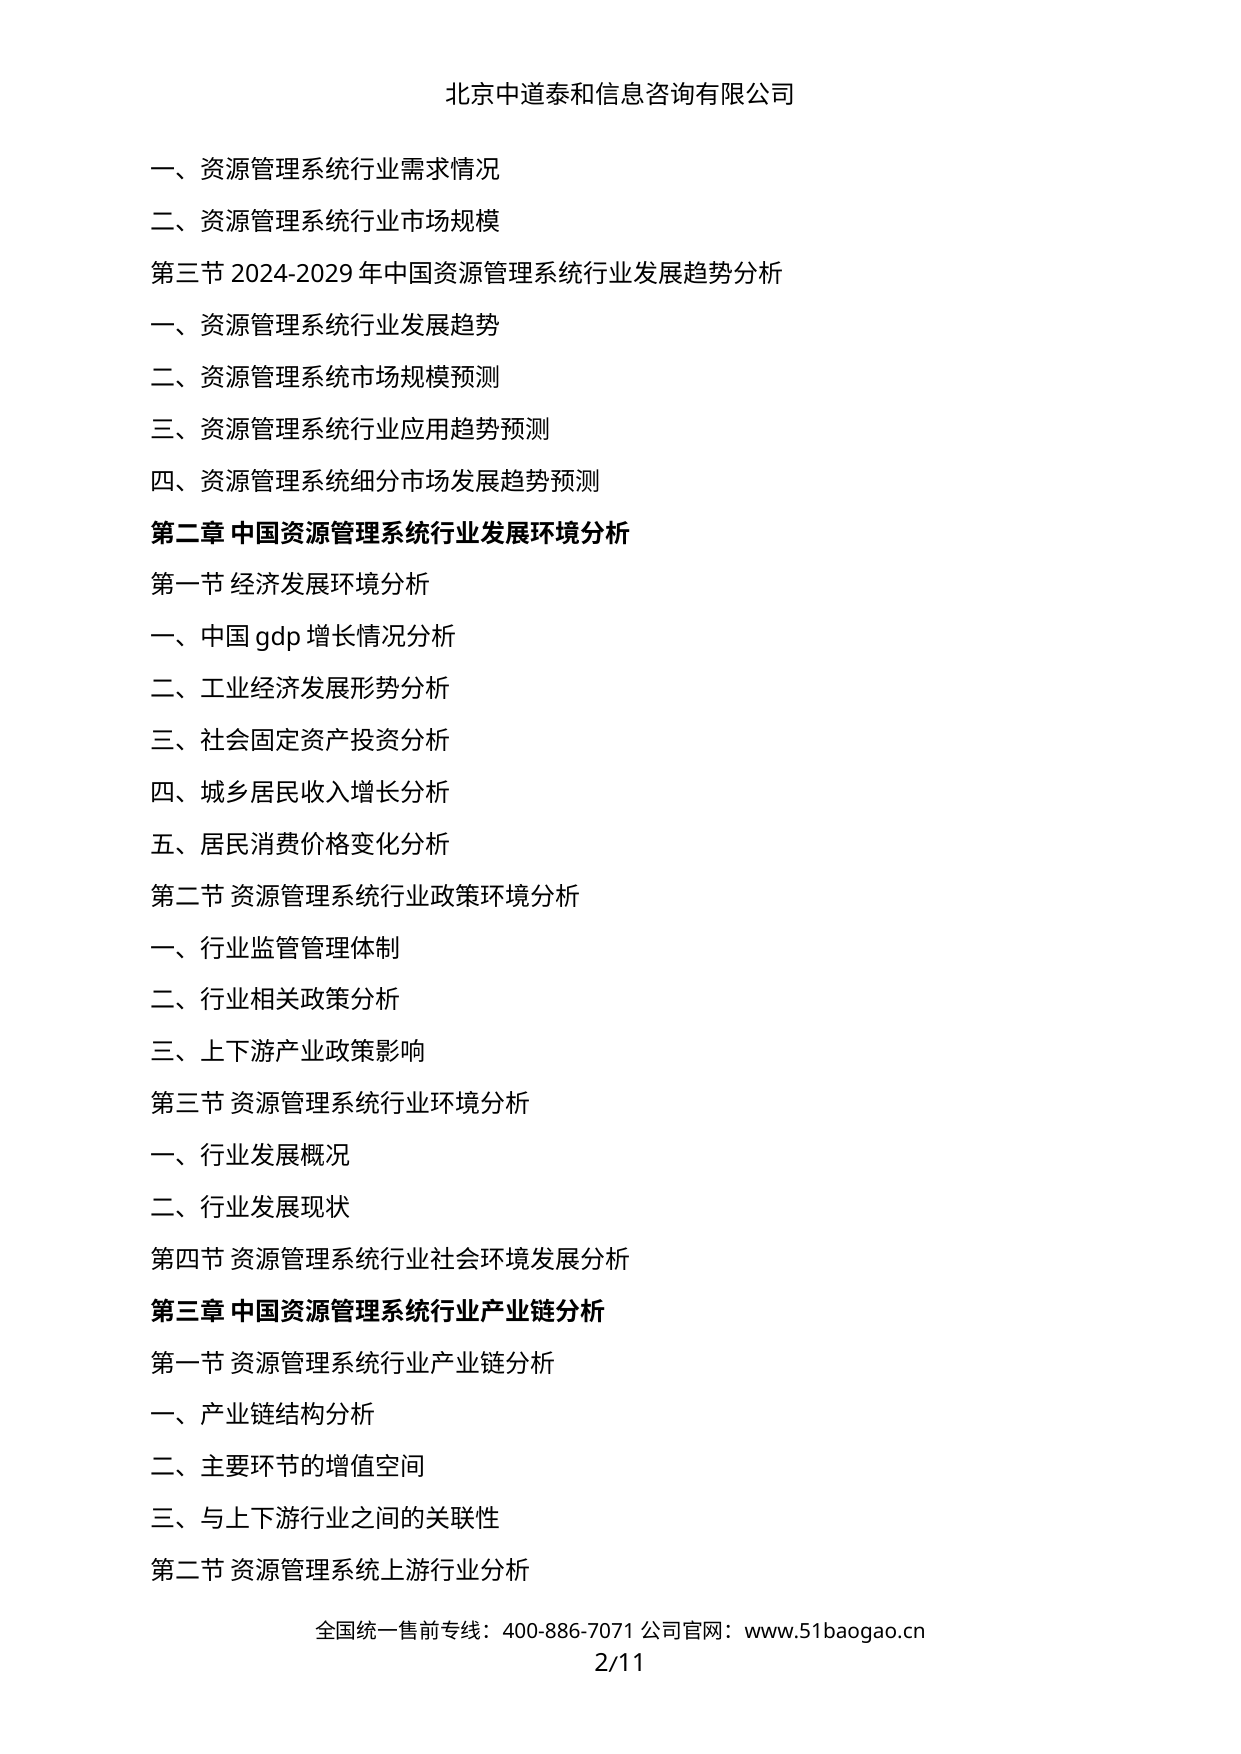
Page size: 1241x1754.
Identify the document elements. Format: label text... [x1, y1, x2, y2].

text 四、城乡居民收入增长分析 [150, 772, 1090, 809]
text 一、产业链结构分析 [150, 1395, 1090, 1431]
text 二、工业经济发展形势分析 [150, 669, 1090, 705]
text 三、资源管理系统行业应用趋势预测 [150, 409, 1090, 446]
text 五、居民消费价格变化分析 [150, 824, 1090, 861]
text 一、资源管理系统行业需求情况 [150, 150, 1090, 186]
text 四、资源管理系统细分市场发展趋势预测 [150, 461, 1090, 497]
text 二、行业发展现状 [150, 1187, 1090, 1224]
text 三、上下游产业政策影响 [150, 1032, 1090, 1068]
text 第二节 资源管理系统行业政策环境分析 [150, 876, 1090, 912]
text 第一节 经济发展环境分析 [150, 565, 1090, 601]
text 第三章 中国资源管理系统行业产业链分析 [150, 1291, 1090, 1327]
text 一、中国gdp增长情况分析 [150, 617, 1090, 653]
text 第二章 中国资源管理系统行业发展环境分析 [150, 513, 1090, 549]
text 二、资源管理系统行业市场规模 [150, 202, 1090, 238]
text 三、与上下游行业之间的关联性 [150, 1499, 1090, 1535]
text 第二节 资源管理系统上游行业分析 [150, 1551, 1090, 1587]
text 二、行业相关政策分析 [150, 980, 1090, 1016]
text 一、资源管理系统行业发展趋势 [150, 306, 1090, 342]
text 第三节 2024-2029年中国资源管理系统行业发展趋势分析 [150, 254, 1090, 290]
text 第一节 资源管理系统行业产业链分析 [150, 1343, 1090, 1379]
text 第三节 资源管理系统行业环境分析 [150, 1084, 1090, 1120]
text 一、行业发展概况 [150, 1136, 1090, 1172]
text 第四节 资源管理系统行业社会环境发展分析 [150, 1239, 1090, 1276]
text 一、行业监管管理体制 [150, 928, 1090, 964]
text 二、主要环节的增值空间 [150, 1447, 1090, 1483]
text 二、资源管理系统市场规模预测 [150, 357, 1090, 394]
text 三、社会固定资产投资分析 [150, 721, 1090, 757]
